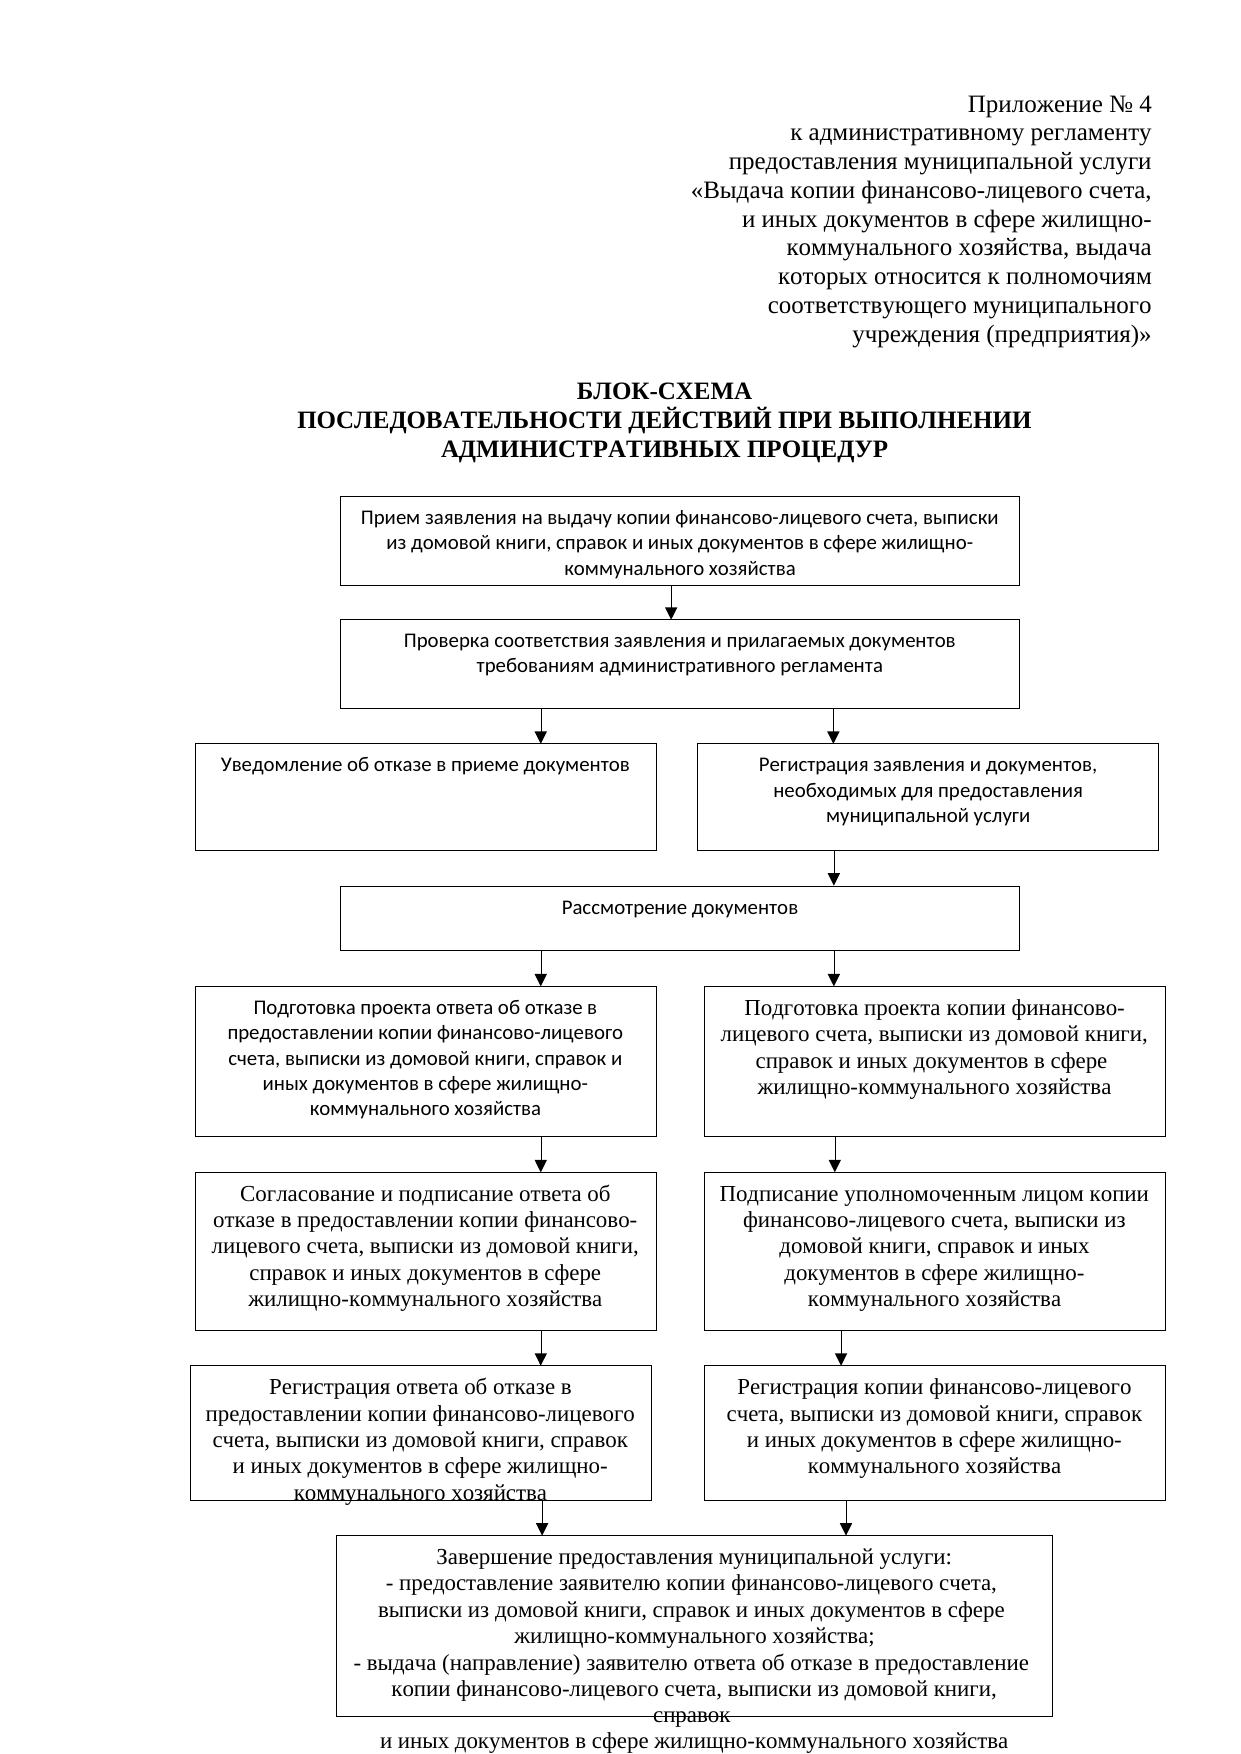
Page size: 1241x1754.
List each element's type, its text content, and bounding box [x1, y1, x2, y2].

text Приложение № 4 [177, 89, 1152, 117]
text коммунального хозяйства, выдача [177, 232, 1152, 261]
text предоставления муниципальной услуги [177, 146, 1152, 175]
text БЛОК-СХЕМА [177, 376, 1152, 405]
text учреждения (предприятия)» [177, 319, 1152, 347]
text ПОСЛЕДОВАТЕЛЬНОСТИ ДЕЙСТВИЙ ПРИ ВЫПОЛНЕНИИ [177, 405, 1152, 434]
text АДМИНИСТРАТИВНЫХ ПРОЦЕДУР [177, 434, 1152, 462]
text к административному регламенту [177, 117, 1152, 146]
text которых относится к полномочиям [177, 261, 1152, 290]
text «Выдача копии финансово-лицевого счета, [177, 175, 1152, 204]
text и иных документов в сфере жилищно- [177, 204, 1152, 232]
text соответствующего муниципального [177, 290, 1152, 319]
